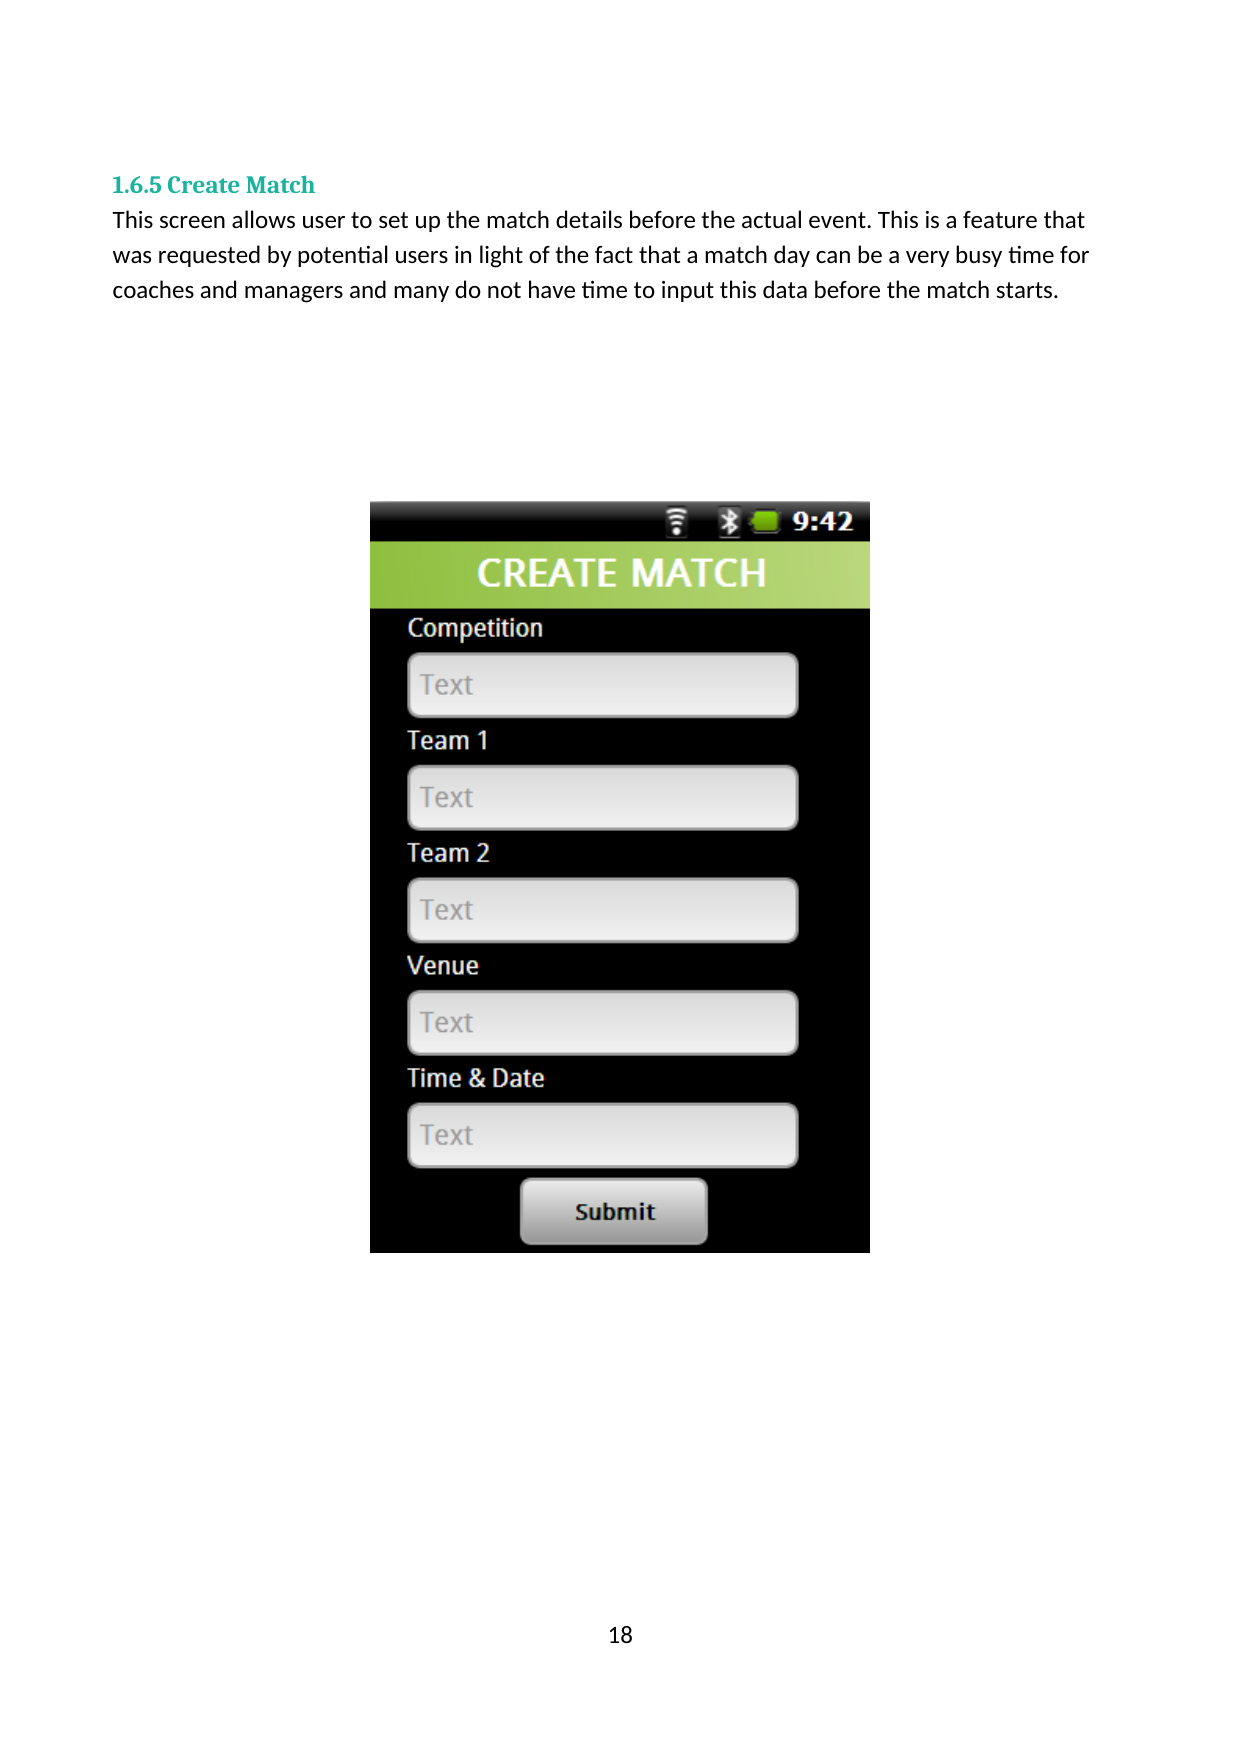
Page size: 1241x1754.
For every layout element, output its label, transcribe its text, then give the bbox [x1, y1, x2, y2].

text This screen allows user to set up the match details before the actual event. This is a feature that was requested by potential users in light of the fact that a match day can be a very busy time for coaches and managers and many do not have time to input this data before the match starts. [112, 204, 1128, 304]
text 1.6.5 Create Match [112, 171, 1128, 199]
picture [370, 501, 870, 1253]
